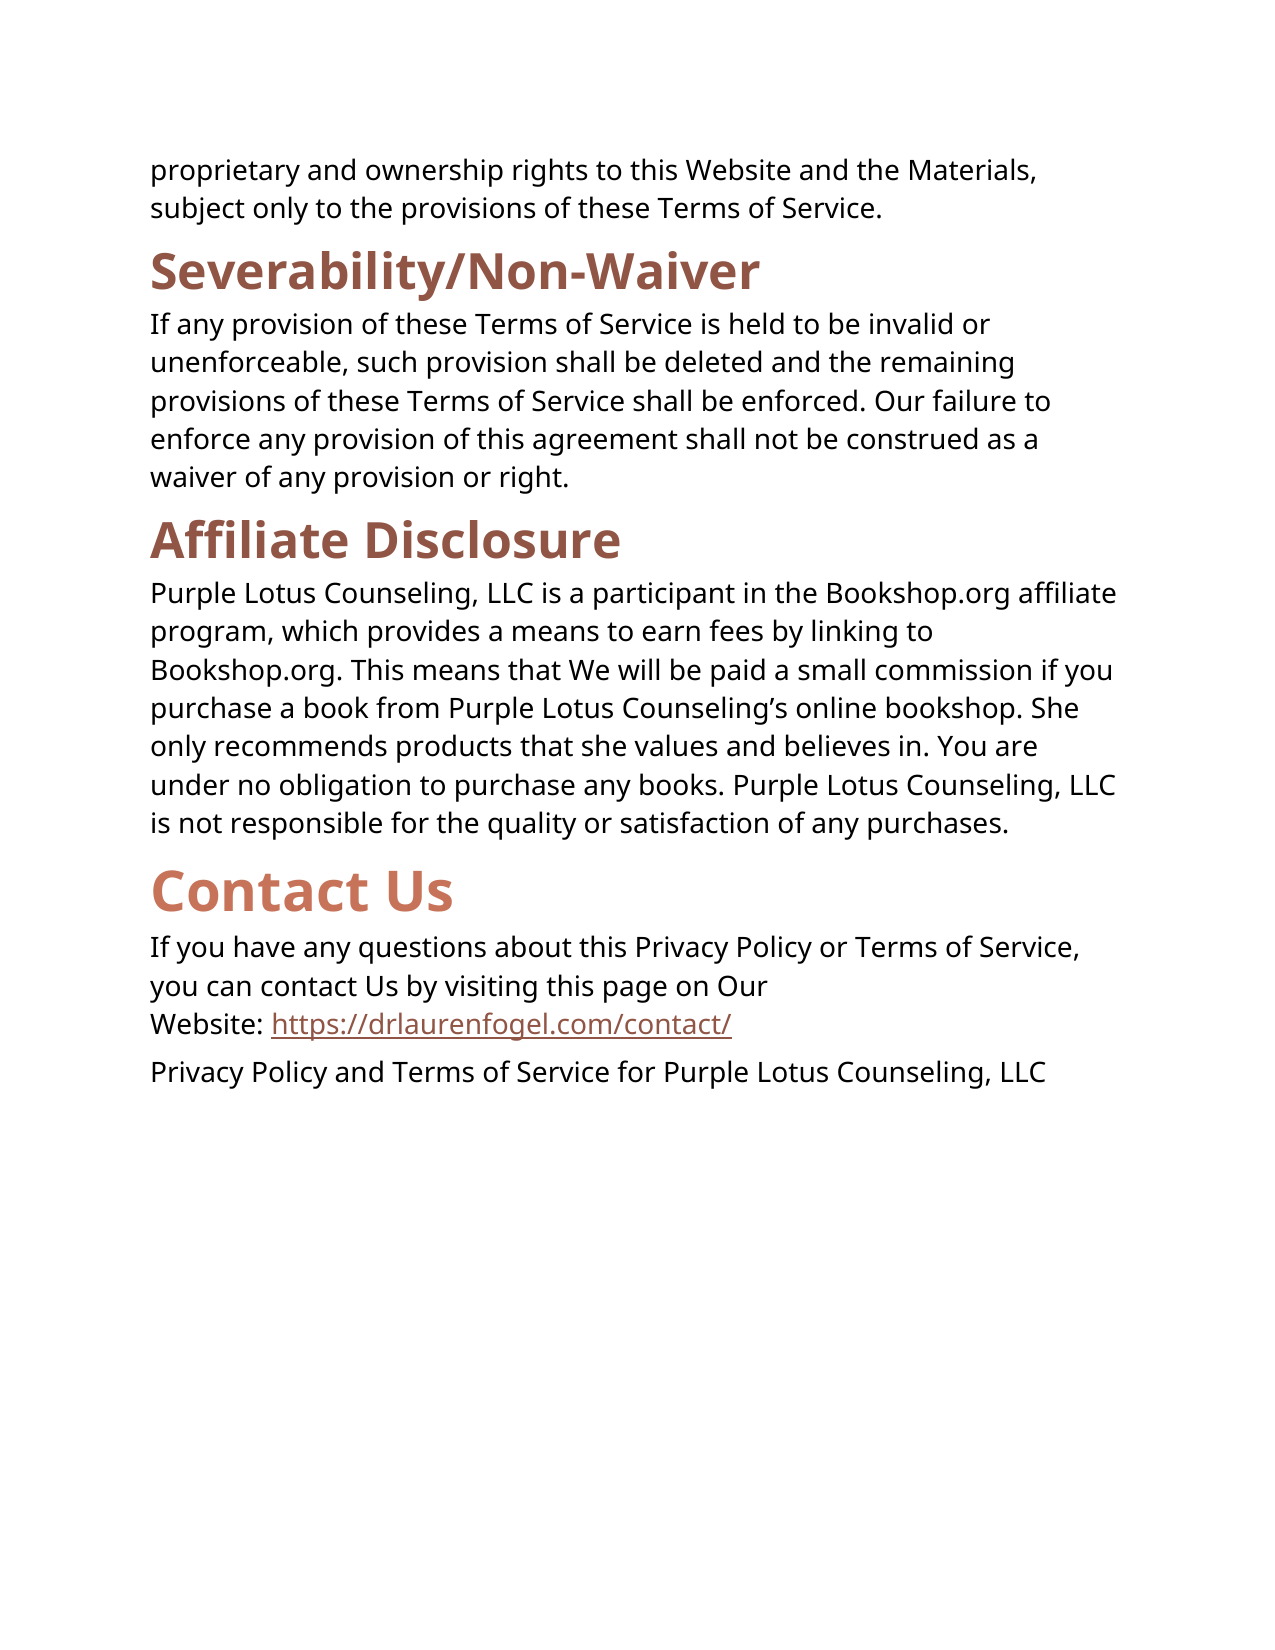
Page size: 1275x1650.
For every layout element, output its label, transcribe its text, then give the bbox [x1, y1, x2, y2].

text Severability/Non-Waiver [150, 236, 1125, 304]
text Affiliate Disclosure [150, 505, 1125, 573]
text Privacy Policy and Terms of Service for Purple Lotus Counseling, LLC [150, 1052, 1125, 1090]
text Purple Lotus Counseling, LLC is a participant in the Bookshop.org affiliate program, which provides a means to earn fees by linking to Bookshop.org. This means that We will be paid a small commission if you purchase a book from Purple Lotus Counseling’s online bookshop. She only recommends products that she values and believes in. You are under no obligation to purchase any books. Purple Lotus Counseling, LLC is not responsible for the quality or satisfaction of any purchases. [150, 573, 1125, 842]
text If you have any questions about this Privacy Policy or Terms of Service, you can contact Us by visiting this page on Our Website: https://drlaurenfogel.com/contact/ [150, 928, 1125, 1043]
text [150, 150, 1125, 227]
text If any provision of these Terms of Service is held to be invalid or unenforceable, such provision shall be deleted and the remaining provisions of these Terms of Service shall be enforced. Our failure to enforce any provision of this agreement shall not be construed as a waiver of any provision or right. [150, 304, 1125, 496]
text Contact Us [150, 851, 1125, 928]
